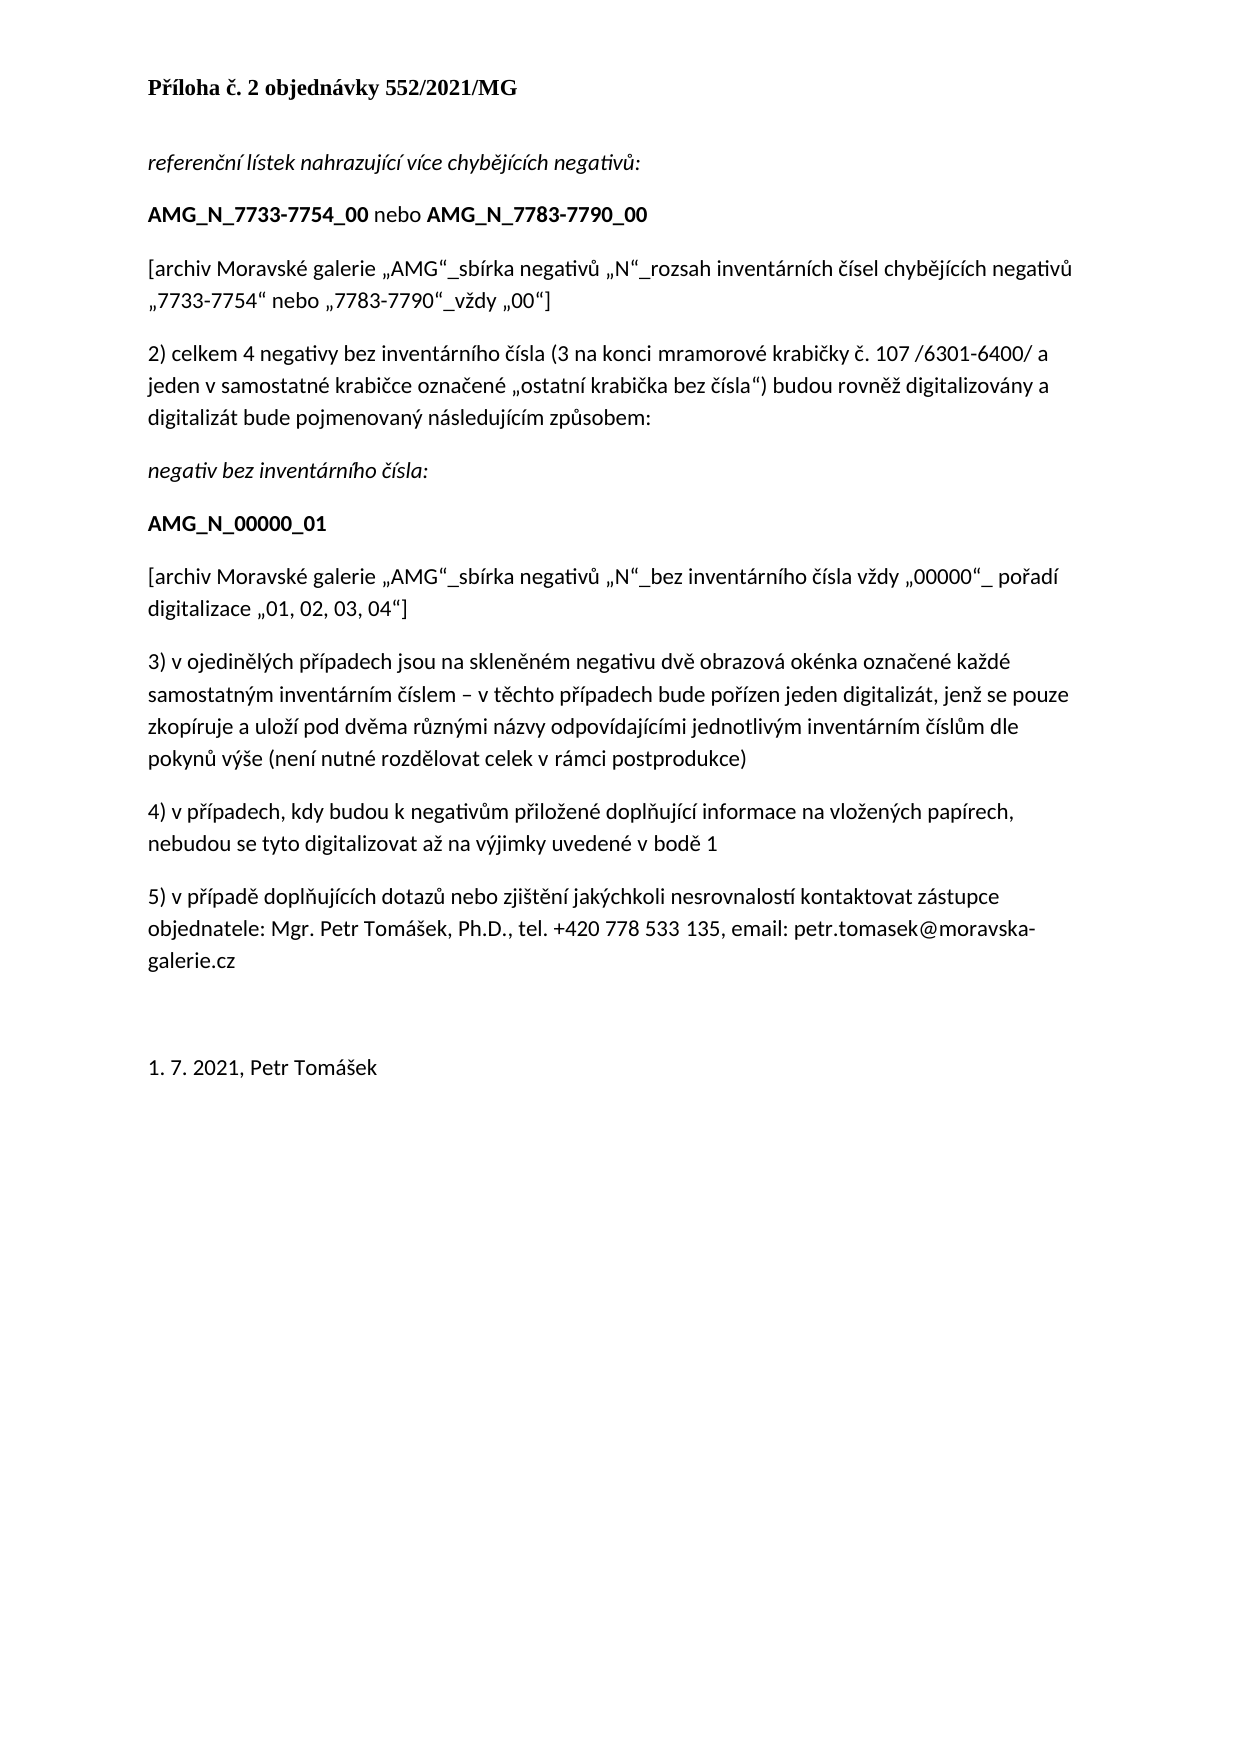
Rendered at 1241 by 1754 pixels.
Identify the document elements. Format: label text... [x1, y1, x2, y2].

text 1. 7. 2021, Petr Tomášek [148, 1053, 1093, 1081]
text 5) v případě doplňujících dotazů nebo zjištění jakýchkoli nesrovnalostí kontaktovat zástupce objednatele: Mgr. Petr Tomášek, Ph.D., tel. +420 778 533 135, email: petr.tomasek@moravska-galerie.cz [148, 882, 1093, 975]
text 4) v případech, kdy budou k negativům přiložené doplňující informace na vložených papírech, nebudou se tyto digitalizovat až na výjimky uvedené v bodě 1 [148, 797, 1093, 857]
text AMG_N_7733-7754_00 nebo AMG_N_7783-7790_00 [148, 201, 1093, 229]
text 2) celkem 4 negativy bez inventárního čísla (3 na konci mramorové krabičky č. 107 /6301-6400/ a jeden v samostatné krabičce označené „ostatní krabička bez čísla“) budou rovněž digitalizovány a digitalizát bude pojmenovaný následujícím způsobem: [148, 339, 1093, 431]
text 3) v ojedinělých případech jsou na skleněném negativu dvě obrazová okénka označené každé samostatným inventárním číslem – v těchto případech bude pořízen jeden digitalizát, jenž se pouze zkopíruje a uloží pod dvěma různými názvy odpovídajícími jednotlivým inventárním číslům dle pokynů výše (není nutné rozdělovat celek v rámci postprodukce) [148, 647, 1093, 772]
text [archiv Moravské galerie „AMG“_sbírka negativů „N“_rozsah inventárních čísel chybějících negativů „7733-7754“ nebo „7783-7790“_vždy „00“] [148, 254, 1093, 314]
text negativ bez inventárního čísla: [148, 456, 1093, 484]
text [archiv Moravské galerie „AMG“_sbírka negativů „N“_bez inventárního čísla vždy „00000“_ pořadí digitalizace „01, 02, 03, 04“] [148, 562, 1093, 622]
text referenční lístek nahrazující více chybějících negativů: [148, 148, 1093, 176]
text AMG_N_00000_01 [148, 509, 1093, 537]
